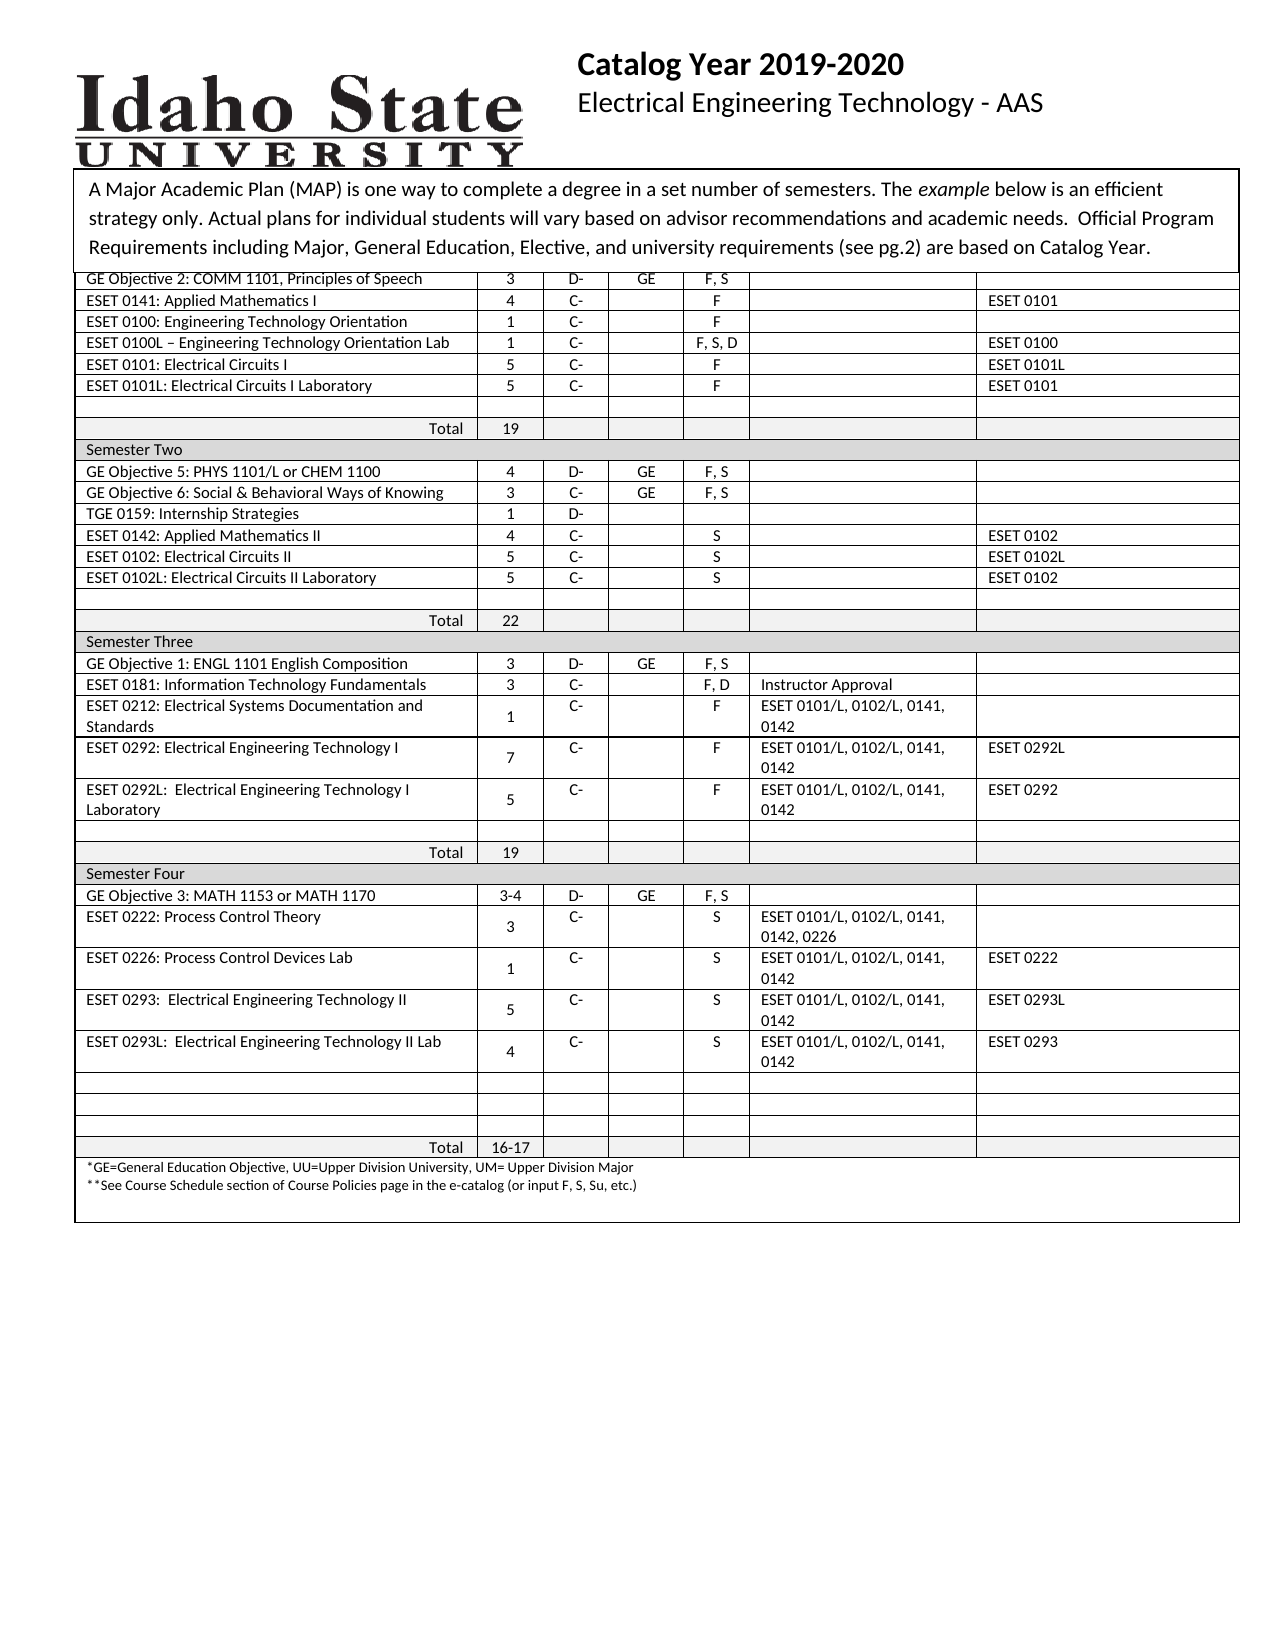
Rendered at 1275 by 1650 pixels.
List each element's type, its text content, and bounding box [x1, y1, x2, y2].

table_cell [684, 1137, 749, 1157]
table_cell GE [609, 885, 683, 905]
table_cell [750, 568, 976, 588]
table_cell [544, 418, 608, 438]
table_cell ESET 0292 [977, 779, 1239, 820]
table_cell ESET 0101/L, 0102/L, 0141, 0142 [750, 948, 976, 988]
table_cell Semester Four [76, 864, 1239, 884]
table_cell [977, 273, 1239, 289]
table_cell S [684, 568, 749, 588]
table_cell [544, 842, 608, 862]
table_cell C- [544, 546, 608, 567]
table_cell Total [76, 842, 477, 862]
table_cell F [684, 696, 749, 736]
table_cell [478, 1116, 543, 1136]
table_cell C- [544, 906, 608, 947]
table_cell ESET 0101 [977, 290, 1239, 310]
table_cell [684, 589, 749, 609]
table_cell ESET 0100: Engineering Technology Orientation [76, 311, 477, 332]
table_cell ESET 0101L: Electrical Circuits I Laboratory [76, 375, 477, 396]
table_cell D- [544, 461, 608, 481]
table_cell [544, 821, 608, 841]
table_cell [76, 1094, 477, 1114]
table_cell ESET 0101/L, 0102/L, 0141, 0142 [750, 738, 976, 778]
table_cell ESET 0181: Information Technology Fundamentals [76, 674, 477, 695]
table_cell S [684, 546, 749, 567]
table_cell ESET 0100L – Engineering Technology Orientation Lab [76, 333, 477, 353]
table_cell [750, 525, 976, 545]
table_cell F [684, 354, 749, 374]
table_cell [478, 1073, 543, 1093]
table_cell C- [544, 948, 608, 988]
table_cell [609, 610, 683, 631]
table_cell [977, 1116, 1239, 1136]
table_cell [977, 1073, 1239, 1093]
table_cell [609, 1073, 683, 1093]
table_cell [977, 885, 1239, 905]
table_cell ESET 0226: Process Control Devices Lab [76, 948, 477, 988]
table_cell [977, 906, 1239, 947]
table_cell ESET 0292L: Electrical Engineering Technology I Laboratory [76, 779, 477, 820]
table_cell [750, 290, 976, 310]
table_cell ESET 0212: Electrical Systems Documentation and Standards [76, 696, 477, 736]
table_cell [609, 990, 683, 1030]
table_cell D- [544, 653, 608, 673]
table_cell [544, 589, 608, 609]
table_cell [478, 1094, 543, 1114]
table_cell [76, 821, 477, 841]
table_cell ESET 0293: Electrical Engineering Technology II [76, 990, 477, 1030]
table_cell GE Objective 6: Social & Behavioral Ways of Knowing [76, 482, 477, 502]
table_cell [684, 842, 749, 862]
table_cell F, S [684, 885, 749, 905]
table_cell [609, 842, 683, 862]
table_cell [750, 375, 976, 396]
table_cell [750, 546, 976, 567]
table_cell [750, 504, 976, 524]
table_cell [609, 354, 683, 374]
table_cell ESET 0102 [977, 525, 1239, 545]
table_cell C- [544, 333, 608, 353]
table_cell TGE 0159: Internship Strategies [76, 504, 477, 524]
table_cell S [684, 525, 749, 545]
table_cell [750, 1137, 976, 1157]
table_cell [750, 821, 976, 841]
table_cell 19 [478, 418, 543, 438]
table_cell [977, 461, 1239, 481]
table_cell [544, 397, 608, 417]
table_cell ESET 0101/L, 0102/L, 0141, 0142 [750, 696, 976, 736]
table_cell 16-17 [478, 1137, 543, 1157]
table_cell S [684, 990, 749, 1030]
table_cell 4 [478, 1031, 543, 1072]
table_cell GE [609, 461, 683, 481]
table_cell GE Objective 5: PHYS 1101/L or CHEM 1100 [76, 461, 477, 481]
table_cell F, D [684, 674, 749, 695]
table_cell ESET 0293L: Electrical Engineering Technology II Lab [76, 1031, 477, 1072]
table_cell F, S [684, 482, 749, 502]
table_cell [609, 375, 683, 396]
table_cell 19 [478, 842, 543, 862]
table_cell 1 [478, 696, 543, 736]
table_cell [750, 1094, 976, 1114]
table_cell C- [544, 568, 608, 588]
table_cell [750, 1116, 976, 1136]
table_cell [977, 311, 1239, 332]
table_cell [977, 504, 1239, 524]
table_cell C- [544, 482, 608, 502]
table_cell [684, 418, 749, 438]
table_cell Total [76, 610, 477, 631]
table_cell ESET 0101/L, 0102/L, 0141, 0142, 0226 [750, 906, 976, 947]
table_cell [609, 1137, 683, 1157]
table_cell [76, 397, 477, 417]
table_cell [544, 610, 608, 631]
table_cell ESET 0292L [977, 738, 1239, 778]
table_cell [977, 653, 1239, 673]
table_cell [750, 1073, 976, 1093]
table_cell 1 [478, 948, 543, 988]
table_cell Semester Three [76, 632, 1239, 652]
table_cell [609, 290, 683, 310]
table_cell ESET 0102 [977, 568, 1239, 588]
table_cell [750, 311, 976, 332]
table_cell [977, 418, 1239, 438]
table_cell C- [544, 290, 608, 310]
table_cell [977, 1094, 1239, 1114]
table_cell [544, 1137, 608, 1157]
table_cell [750, 461, 976, 481]
table_cell 1 [478, 333, 543, 353]
table_cell F [684, 779, 749, 820]
table_cell 1 [478, 311, 543, 332]
table_cell ESET 0292: Electrical Engineering Technology I [76, 738, 477, 778]
table_cell 22 [478, 610, 543, 631]
table_cell F [684, 290, 749, 310]
table_cell [609, 546, 683, 567]
table_cell [609, 333, 683, 353]
table_cell [76, 1116, 477, 1136]
table_cell [609, 821, 683, 841]
table_cell [977, 696, 1239, 736]
table_cell ESET 0101/L, 0102/L, 0141, 0142 [750, 1031, 976, 1072]
table_cell ESET 0102L [977, 546, 1239, 567]
table_cell 5 [478, 568, 543, 588]
table_cell [977, 674, 1239, 695]
table_cell Semester Two [76, 440, 1239, 460]
table_cell [977, 482, 1239, 502]
table_cell [609, 906, 683, 947]
table_cell [750, 589, 976, 609]
table_cell [684, 504, 749, 524]
table_cell [609, 418, 683, 438]
table_cell GE [609, 482, 683, 502]
table_cell 7 [478, 738, 543, 778]
table_cell [609, 779, 683, 820]
table_cell [750, 333, 976, 353]
table_cell [609, 1116, 683, 1136]
picture [75, 75, 523, 167]
table_cell [750, 653, 976, 673]
table_cell D- [544, 885, 608, 905]
table_cell [609, 674, 683, 695]
table_cell ESET 0141: Applied Mathematics I [76, 290, 477, 310]
table_cell GE [609, 653, 683, 673]
table_cell [609, 589, 683, 609]
table_cell [684, 610, 749, 631]
table_cell GE Objective 3: MATH 1153 or MATH 1170 [76, 885, 477, 905]
table_cell [544, 1094, 608, 1114]
table_cell ESET 0101/L, 0102/L, 0141, 0142 [750, 990, 976, 1030]
table_cell [684, 821, 749, 841]
table_cell 4 [478, 525, 543, 545]
table_cell F, S [684, 653, 749, 673]
table_cell 5 [478, 375, 543, 396]
table_cell [609, 568, 683, 588]
table_cell [684, 1094, 749, 1114]
table_cell D- [544, 273, 608, 289]
table_cell ESET 0102L: Electrical Circuits II Laboratory [76, 568, 477, 588]
table_cell *GE=General Education Objective, UU=Upper Division University, UM= Upper Division Major **See Course Schedule section of Course Policies page in the e-catalog (or input F, S, Su, etc.) [76, 1158, 1239, 1222]
table_cell S [684, 906, 749, 947]
table_cell [750, 273, 976, 289]
table_cell [684, 1116, 749, 1136]
table_cell 4 [478, 461, 543, 481]
table_cell 3 [478, 273, 543, 289]
table_cell [609, 397, 683, 417]
table_cell [478, 397, 543, 417]
table_cell S [684, 948, 749, 988]
table_cell [977, 842, 1239, 862]
table_cell [977, 589, 1239, 609]
table_cell [684, 1073, 749, 1093]
table_cell GE [609, 273, 683, 289]
table_cell F [684, 311, 749, 332]
table_cell Total [76, 418, 477, 438]
table_cell [609, 504, 683, 524]
table_cell [977, 821, 1239, 841]
table_cell ESET 0293 [977, 1031, 1239, 1072]
table_cell [977, 1137, 1239, 1157]
table_cell ESET 0222 [977, 948, 1239, 988]
table_cell ESET 0222: Process Control Theory [76, 906, 477, 947]
table_cell ESET 0293L [977, 990, 1239, 1030]
table_cell [609, 311, 683, 332]
table_cell C- [544, 990, 608, 1030]
table_cell 3 [478, 482, 543, 502]
table_cell [609, 1031, 683, 1072]
table_cell [478, 821, 543, 841]
table_cell 4 [478, 290, 543, 310]
table_cell C- [544, 375, 608, 396]
table_cell C- [544, 311, 608, 332]
table_cell 3 [478, 653, 543, 673]
table_cell [750, 610, 976, 631]
table_cell [750, 354, 976, 374]
table_cell F [684, 738, 749, 778]
table_cell 3-4 [478, 885, 543, 905]
table_cell [76, 1073, 477, 1093]
table_cell [609, 696, 683, 736]
table_cell [750, 418, 976, 438]
table_cell C- [544, 738, 608, 778]
table_cell [750, 397, 976, 417]
table_cell [609, 525, 683, 545]
table_cell S [684, 1031, 749, 1072]
table_cell ESET 0101/L, 0102/L, 0141, 0142 [750, 779, 976, 820]
table_cell ESET 0101L [977, 354, 1239, 374]
table_cell GE Objective 2: COMM 1101, Principles of Speech [76, 273, 477, 289]
table_cell 5 [478, 990, 543, 1030]
table_cell 3 [478, 906, 543, 947]
table_cell ESET 0101 [977, 375, 1239, 396]
table_cell [478, 589, 543, 609]
table_cell 1 [478, 504, 543, 524]
table_cell Total [76, 1137, 477, 1157]
table_cell F [684, 375, 749, 396]
table_cell [76, 589, 477, 609]
table_cell F, S [684, 461, 749, 481]
table_cell [977, 610, 1239, 631]
table_cell C- [544, 1031, 608, 1072]
table_cell [544, 1073, 608, 1093]
table_cell [750, 885, 976, 905]
table_cell [609, 738, 683, 778]
table_cell D- [544, 504, 608, 524]
table_cell 5 [478, 779, 543, 820]
table_cell C- [544, 696, 608, 736]
table_cell ESET 0101: Electrical Circuits I [76, 354, 477, 374]
table_cell GE Objective 1: ENGL 1101 English Composition [76, 653, 477, 673]
table_cell ESET 0100 [977, 333, 1239, 353]
table_cell F, S [684, 273, 749, 289]
table_cell 3 [478, 674, 543, 695]
table_cell [544, 1116, 608, 1136]
table_cell [609, 948, 683, 988]
table_cell C- [544, 354, 608, 374]
table_cell ESET 0142: Applied Mathematics II [76, 525, 477, 545]
table_cell 5 [478, 354, 543, 374]
table_cell [977, 397, 1239, 417]
table_cell [750, 482, 976, 502]
table_cell C- [544, 525, 608, 545]
table_cell [609, 1094, 683, 1114]
table_cell ESET 0102: Electrical Circuits II [76, 546, 477, 567]
table_cell 5 [478, 546, 543, 567]
table_cell [684, 397, 749, 417]
table_cell C- [544, 674, 608, 695]
table_cell [750, 842, 976, 862]
table_cell C- [544, 779, 608, 820]
table_cell F, S, D [684, 333, 749, 353]
table_cell Instructor Approval [750, 674, 976, 695]
